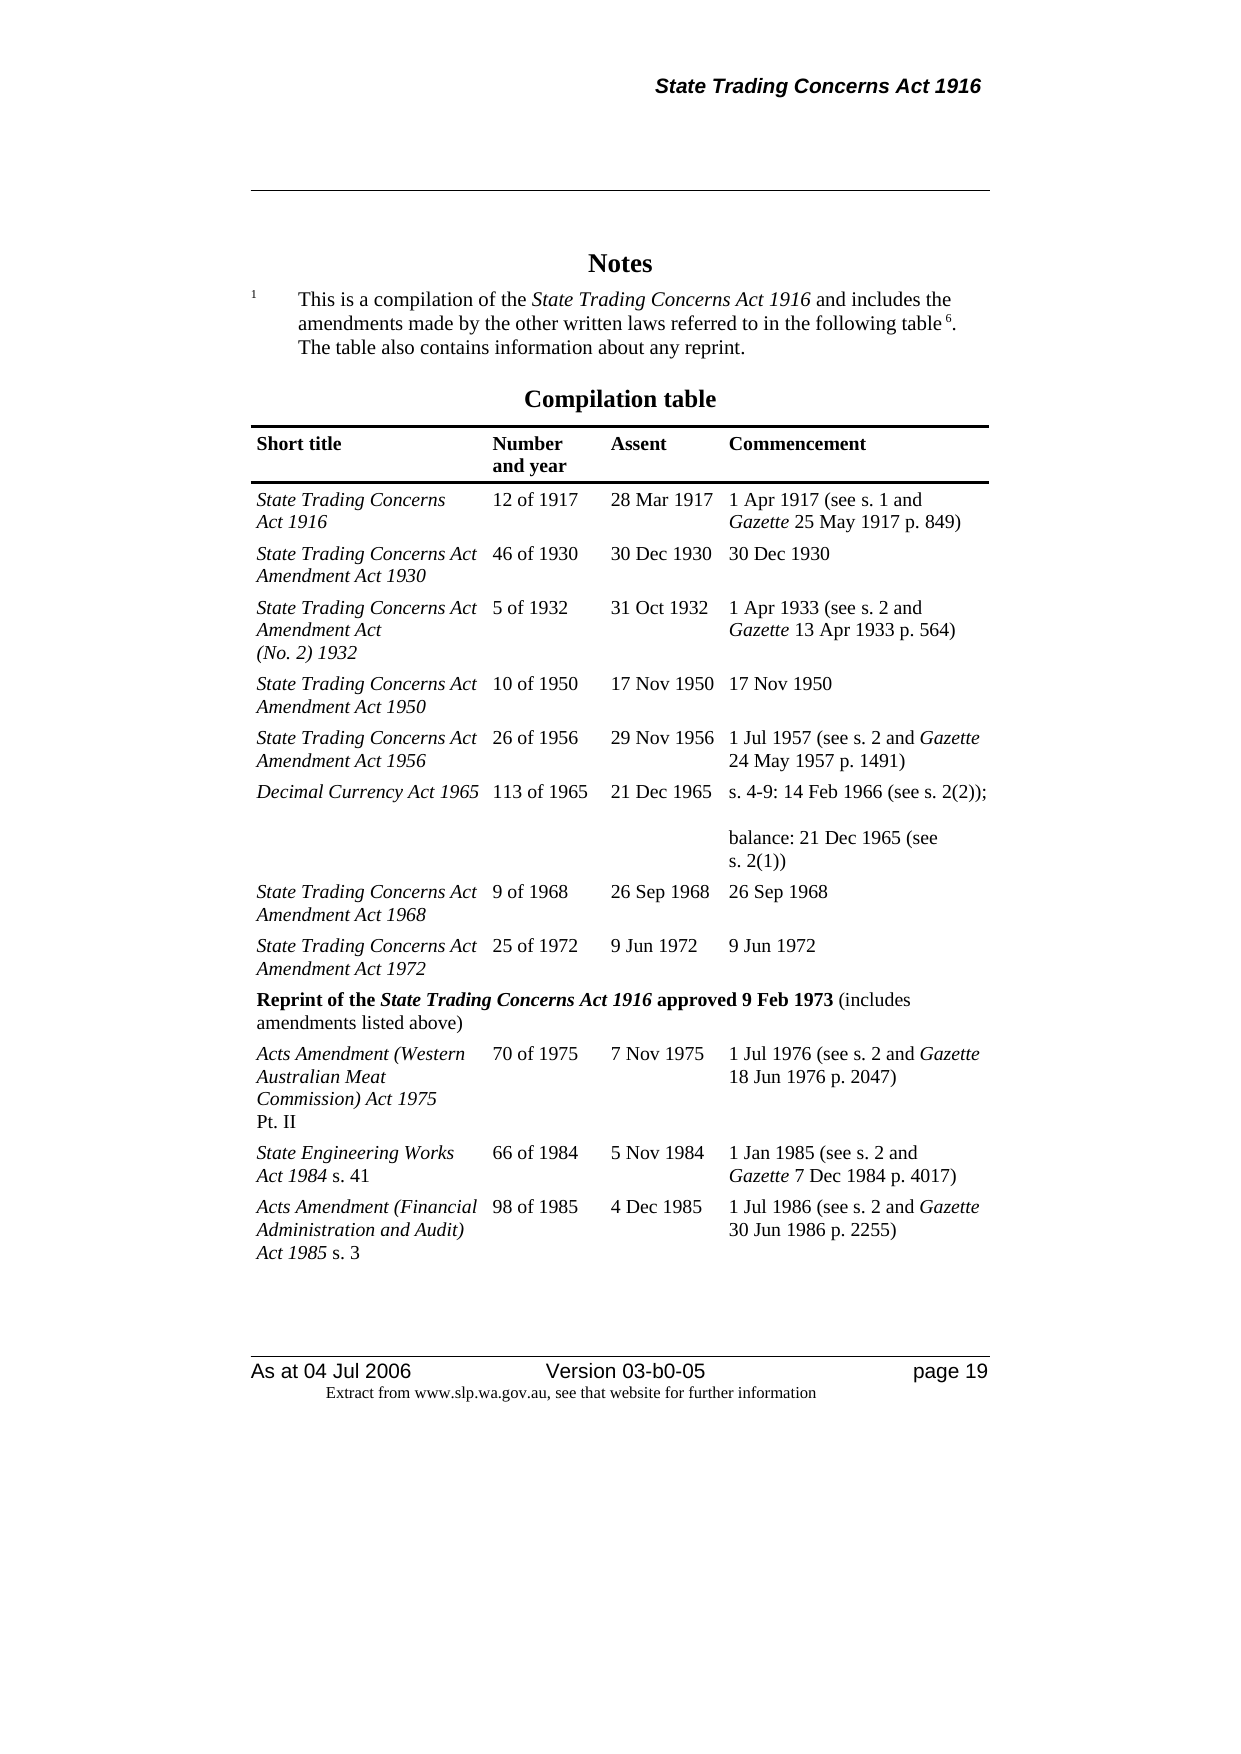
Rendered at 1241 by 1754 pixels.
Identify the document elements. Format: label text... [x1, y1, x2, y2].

table_cell Acts Amendment (Western Australian Meat Commission) Act 1975 Pt. II [251, 1038, 487, 1137]
table_cell 66 of 1984 [487, 1137, 605, 1191]
table_cell 9 of 1968 [487, 876, 605, 930]
subtitle Notes [251, 247, 990, 279]
table_cell 25 of 1972 [487, 930, 605, 984]
table_cell 12 of 1917 [487, 484, 605, 537]
table_cell 9 Jun 1972 [605, 930, 723, 984]
table_cell 31 Oct 1932 [605, 591, 723, 668]
table_cell 1 Apr 1917 (see s. 1 and Gazette 25 May 1917 p. 849) [723, 484, 989, 537]
table_cell Reprint of the State Trading Concerns Act 1916 approved 9 Feb 1973 (includes amendments listed above) [251, 984, 989, 1038]
table_cell 10 of 1950 [487, 668, 605, 722]
table_header Number and year [487, 428, 605, 481]
table_cell 17 Nov 1950 [605, 668, 723, 722]
table_cell 1 Jan 1985 (see s. 2 and Gazette 7 Dec 1984 p. 4017) [723, 1137, 989, 1191]
table_cell 26 of 1956 [487, 722, 605, 776]
table_cell 21 Dec 1965 [605, 776, 723, 876]
table_cell State Engineering Works Act 1984 s. 41 [251, 1137, 487, 1191]
table_cell 4 Dec 1985 [605, 1191, 723, 1268]
table_header Assent [605, 428, 723, 481]
table_cell 98 of 1985 [487, 1191, 605, 1268]
table_cell Decimal Currency Act 1965 [251, 776, 487, 876]
table_cell 113 of 1965 [487, 776, 605, 876]
table_cell State Trading Concerns Act Amendment Act 1956 [251, 722, 487, 776]
table_cell State Trading Concerns Act Amendment Act 1972 [251, 930, 487, 984]
table_cell State Trading Concerns Act Amendment Act 1950 [251, 668, 487, 722]
table_header Commencement [723, 428, 989, 481]
table_cell 26 Sep 1968 [723, 876, 989, 930]
table_cell State Trading Concerns Act Amendment Act 1930 [251, 538, 487, 591]
table_cell State Trading Concerns Act Amendment Act (No. 2) 1932 [251, 591, 487, 668]
table_cell 26 Sep 1968 [605, 876, 723, 930]
table_cell 70 of 1975 [487, 1038, 605, 1137]
table_cell 17 Nov 1950 [723, 668, 989, 722]
table_cell 30 Dec 1930 [723, 538, 989, 591]
table_cell 5 Nov 1984 [605, 1137, 723, 1191]
table_cell Acts Amendment (Financial Administration and Audit) Act 1985 s. 3 [251, 1191, 487, 1268]
table_cell State Trading Concerns Act 1916 [251, 484, 487, 537]
text 1 This is a compilation of the State Trading Concerns Act 1916 and includes the amendments made by the other written laws referred to in the following table 6. The table also contains information about any reprint. [251, 287, 990, 359]
table_cell s. 4-9: 14 Feb 1966 (see s. 2(2)); balance: 21 Dec 1965 (see s. 2(1)) [723, 776, 989, 876]
table_cell 9 Jun 1972 [723, 930, 989, 984]
table_cell 5 of 1932 [487, 591, 605, 668]
table_cell 29 Nov 1956 [605, 722, 723, 776]
table_cell 1 Jul 1957 (see s. 2 and Gazette 24 May 1957 p. 1491) [723, 722, 989, 776]
table_header Short title [251, 428, 487, 481]
table_cell State Trading Concerns Act Amendment Act 1968 [251, 876, 487, 930]
table_cell 1 Jul 1976 (see s. 2 and Gazette 18 Jun 1976 p. 2047) [723, 1038, 989, 1137]
subtitle Compilation table [251, 384, 990, 413]
table_cell 46 of 1930 [487, 538, 605, 591]
table_cell 1 Jul 1986 (see s. 2 and Gazette 30 Jun 1986 p. 2255) [723, 1191, 989, 1268]
table_cell 1 Apr 1933 (see s. 2 and Gazette 13 Apr 1933 p. 564) [723, 591, 989, 668]
table_cell 7 Nov 1975 [605, 1038, 723, 1137]
table_cell 30 Dec 1930 [605, 538, 723, 591]
table_cell 28 Mar 1917 [605, 484, 723, 537]
